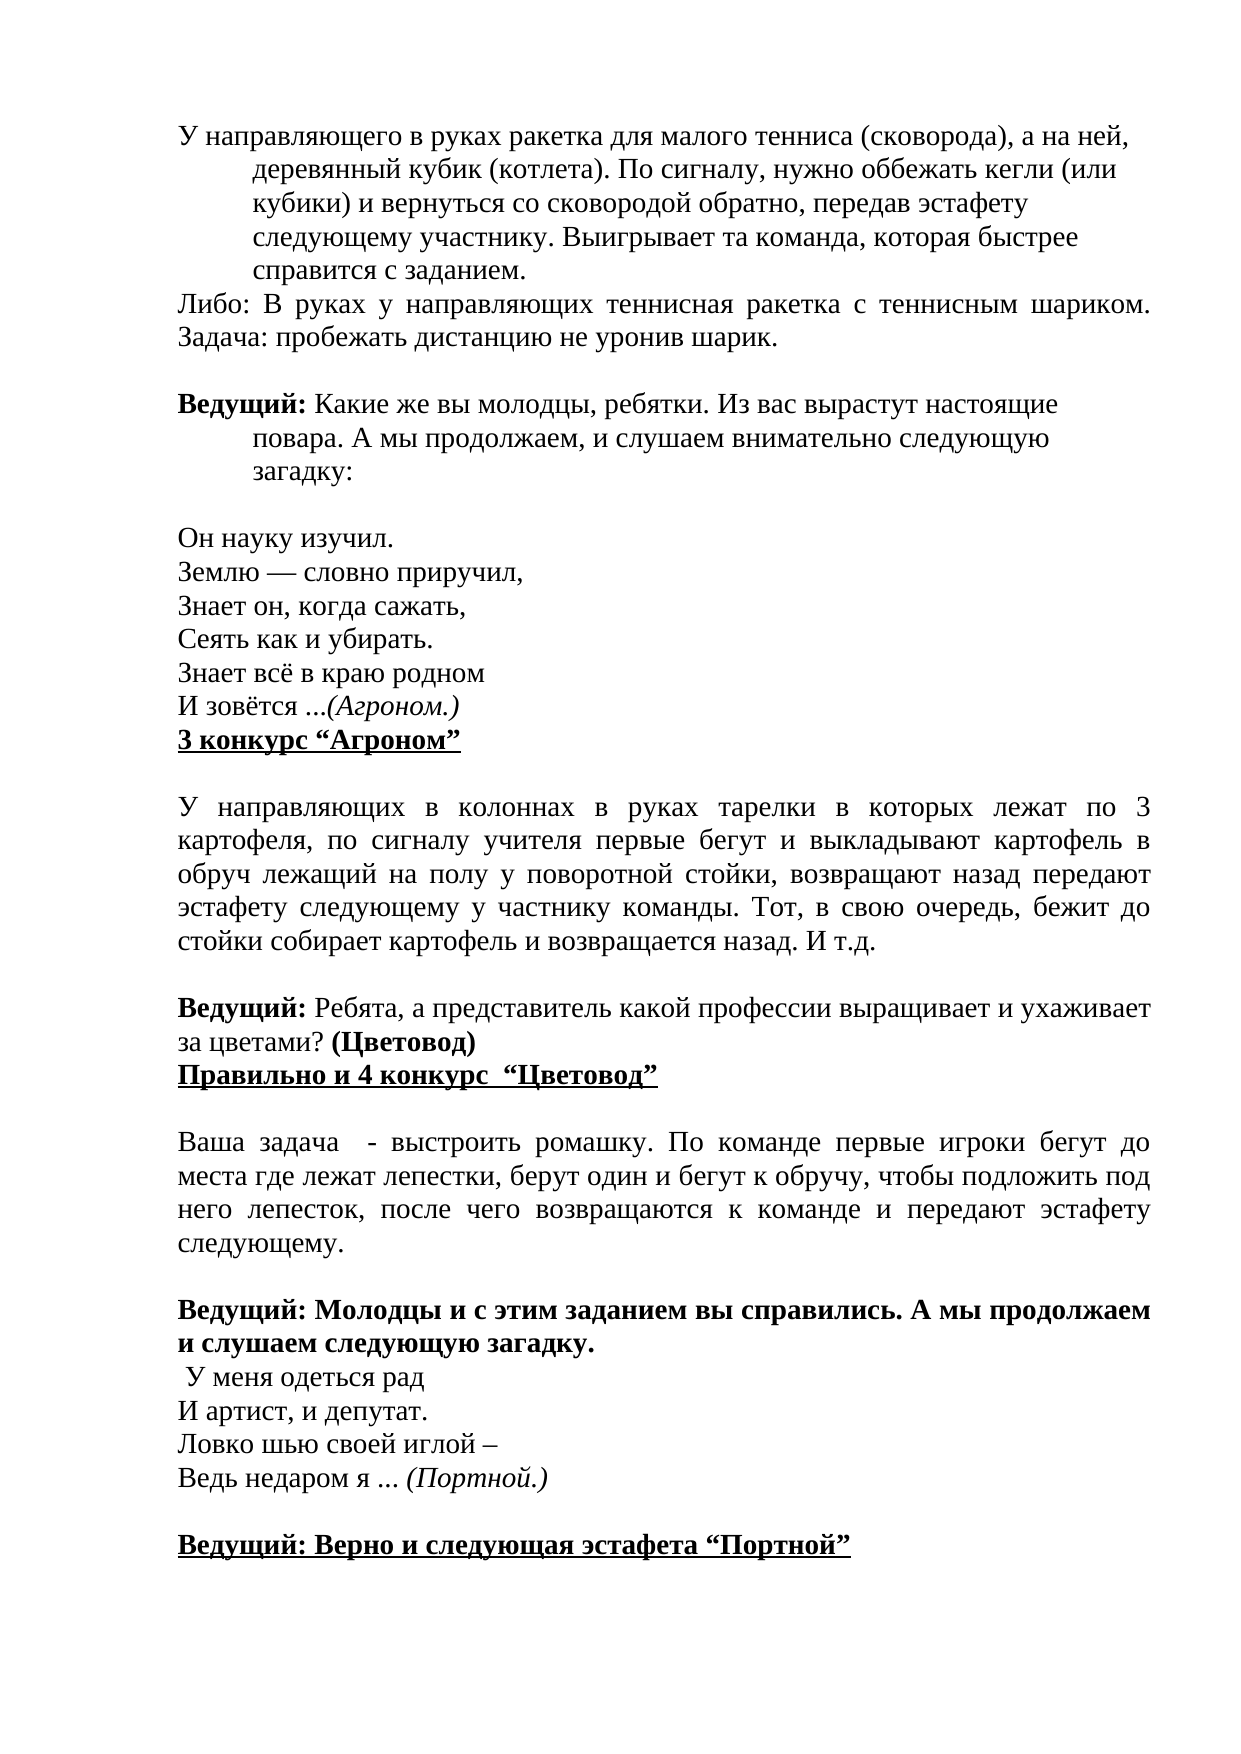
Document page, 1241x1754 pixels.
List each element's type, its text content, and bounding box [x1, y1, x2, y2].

text У направляющих в колоннах в руках тарелки в которых лежат по 3 картофеля, по сигналу учителя первые бегут и выкладывают картофель в обруч лежащий на полу у поворотной стойки, возвращают назад передают эстафету следующему у частнику команды. Тот, в свою очередь, бежит до стойки собирает картофель и возвращается назад. И т.д. [177, 789, 1152, 957]
text У направляющего в руках ракетка для малого тенниса (сковорода), а на ней, деревянный кубик (котлета). По сигналу, нужно оббежать кегли (или кубики) и вернуться со сковородой обратно, передав эстафету следующему участнику. Выигрывает та команда, которая быстрее справится с заданием. [177, 118, 1152, 286]
text Ваша задача - выстроить ромашку. По команде первые игроки бегут до места где лежат лепестки, берут один и бегут к обручу, чтобы подложить под него лепесток, после чего возвращаются к команде и передают эстафету следующему. [177, 1124, 1152, 1258]
text Знает всё в краю родном [177, 655, 1152, 688]
text Знает он, когда сажать, [177, 588, 1152, 621]
text Либо: В руках у направляющих теннисная ракетка с теннисным шариком. Задача: пробежать дистанцию не уронив шарик. [177, 286, 1152, 353]
text Землю — словно приручил, [177, 554, 1152, 588]
text Правильно и 4 конкурс “Цветовод” [177, 1057, 1152, 1091]
text Ведущий: Верно и следующая эстафета “Портной” [177, 1527, 1152, 1560]
text И артист, и депутат. [177, 1393, 1152, 1426]
text Ведущий: Ребята, а представитель какой профессии выращивает и ухаживает за цветами? (Цветовод) [177, 990, 1152, 1057]
text У меня одеться рад [177, 1359, 1152, 1393]
text Ведущий: Молодцы и с этим заданием вы справились. А мы продолжаем и слушаем следующую загадку. [177, 1292, 1152, 1359]
text Ведущий: Какие же вы молодцы, ребятки. Из вас вырастут настоящие повара. А мы продолжаем, и слушаем внимательно следующую загадку: [177, 386, 1152, 487]
text И зовётся ...(Агроном.) [177, 688, 1152, 722]
text Сеять как и убирать. [177, 621, 1152, 655]
text Ловко шью своей иглой – [177, 1426, 1152, 1460]
text 3 конкурс “Агроном” [177, 722, 1152, 755]
text Ведь недаром я ... (Портной.) [177, 1460, 1152, 1493]
text Он науку изучил. [177, 521, 1152, 554]
